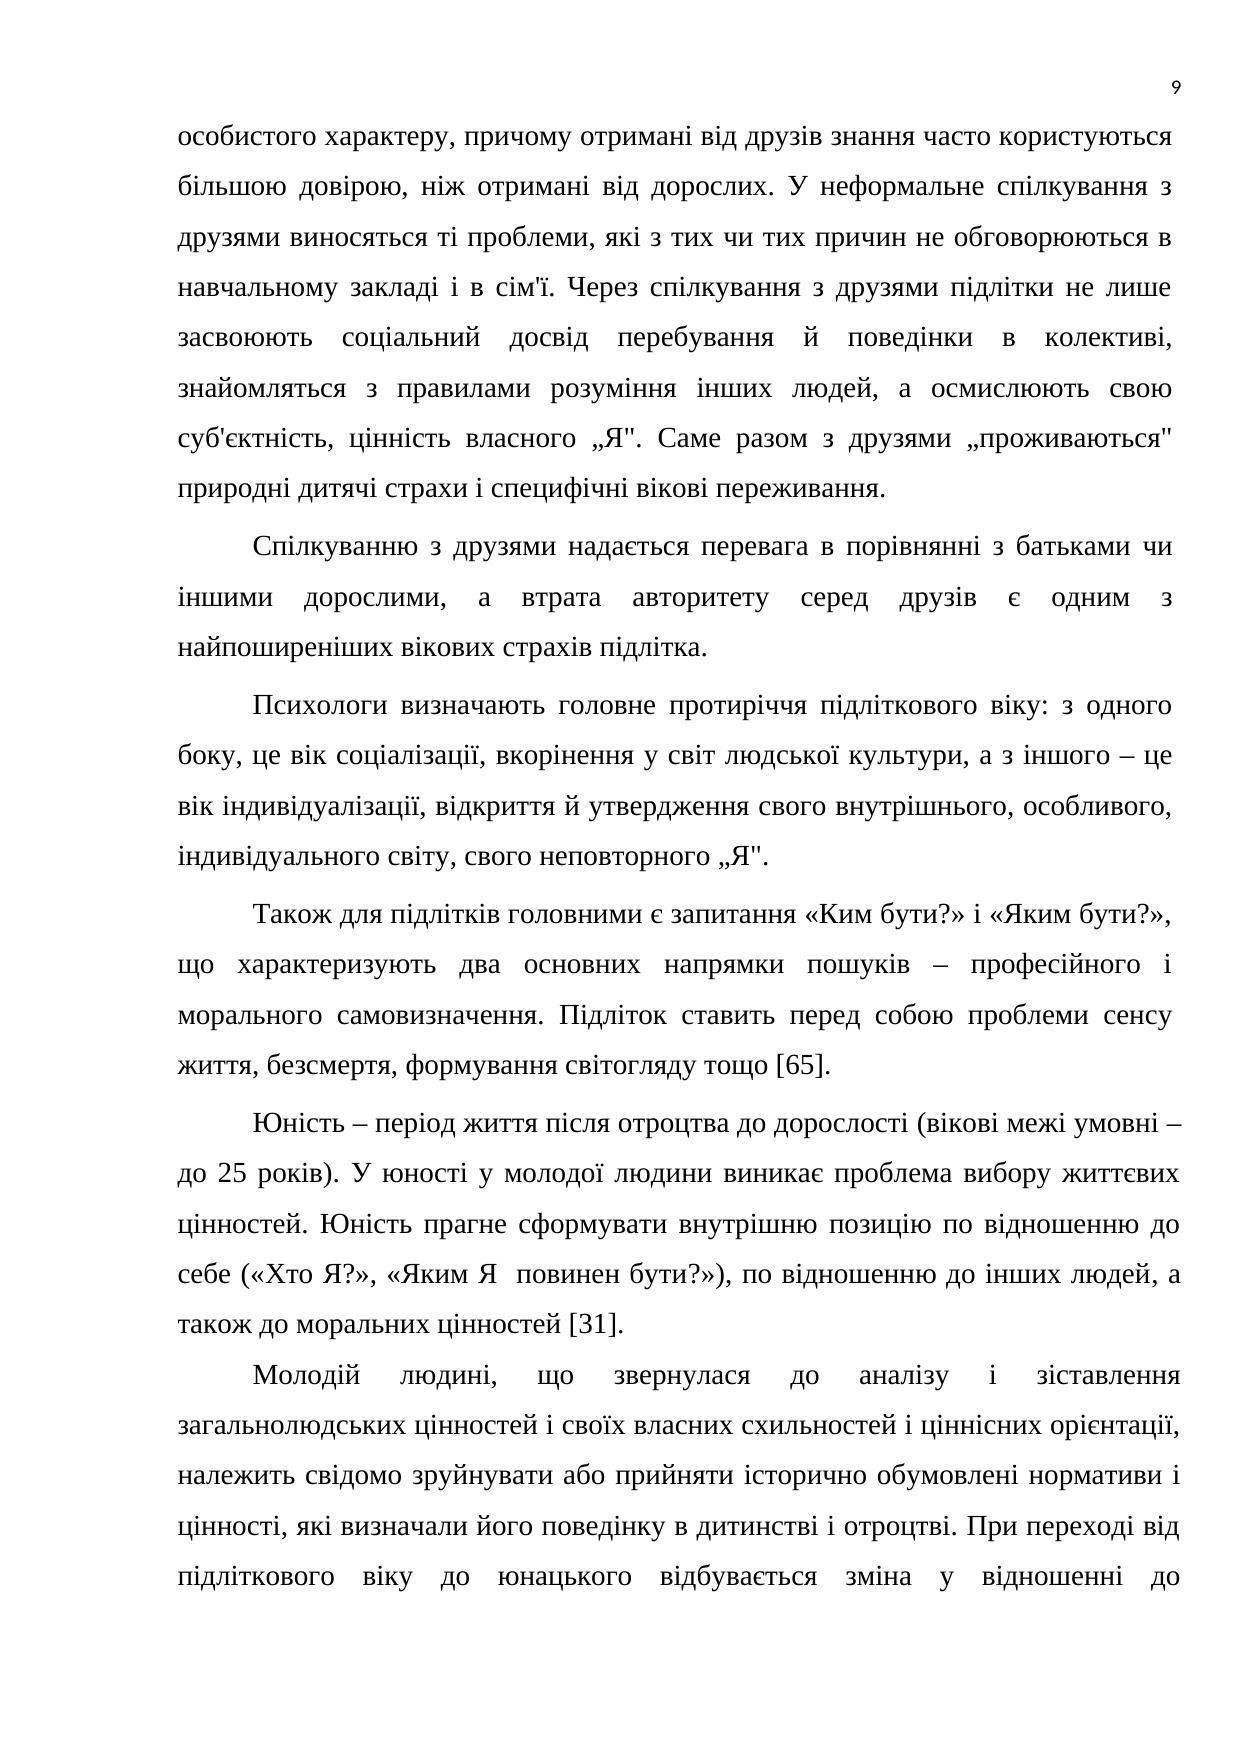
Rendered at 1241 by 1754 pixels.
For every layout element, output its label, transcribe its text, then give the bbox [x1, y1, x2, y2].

text Психологи визначають головне протиріччя підліткового віку: з одного боку, це вік соціалізації, вкорінення у світ людської культури, а з іншого – це вік індивідуалізації, відкриття й утвердження свого внутрішнього, особливого, індивідуального світу, свого неповторного „Я". [177, 687, 1173, 872]
text Також для підлітків головними є запитання «Ким бути?» і «Яким бути?», що характеризують два основних напрямки пошуків – професійного і морального самовизначення. Підліток ставить перед собою проблеми сенсу життя, безсмертя, формування світогляду тощо [65]. [177, 896, 1173, 1081]
text Спілкуванню з друзями надається перевага в порівнянні з батьками чи іншими дорослими, а втрата авторитету серед друзів є одним з найпоширеніших вікових страхів підлітка. [177, 528, 1173, 663]
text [177, 118, 1173, 504]
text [177, 1357, 1181, 1592]
text Юність – період життя після отроцтва до дорослості (вікові межі умовні – до 25 років). У юності у молодої людини виникає проблема вибору життєвих цінностей. Юність прагне сформувати внутрішню позицію по відношенню до себе («Хто Я?», «Яким Я повинен бути?»), по відношенню до інших людей, а також до моральних цінностей [31]. [177, 1105, 1181, 1340]
